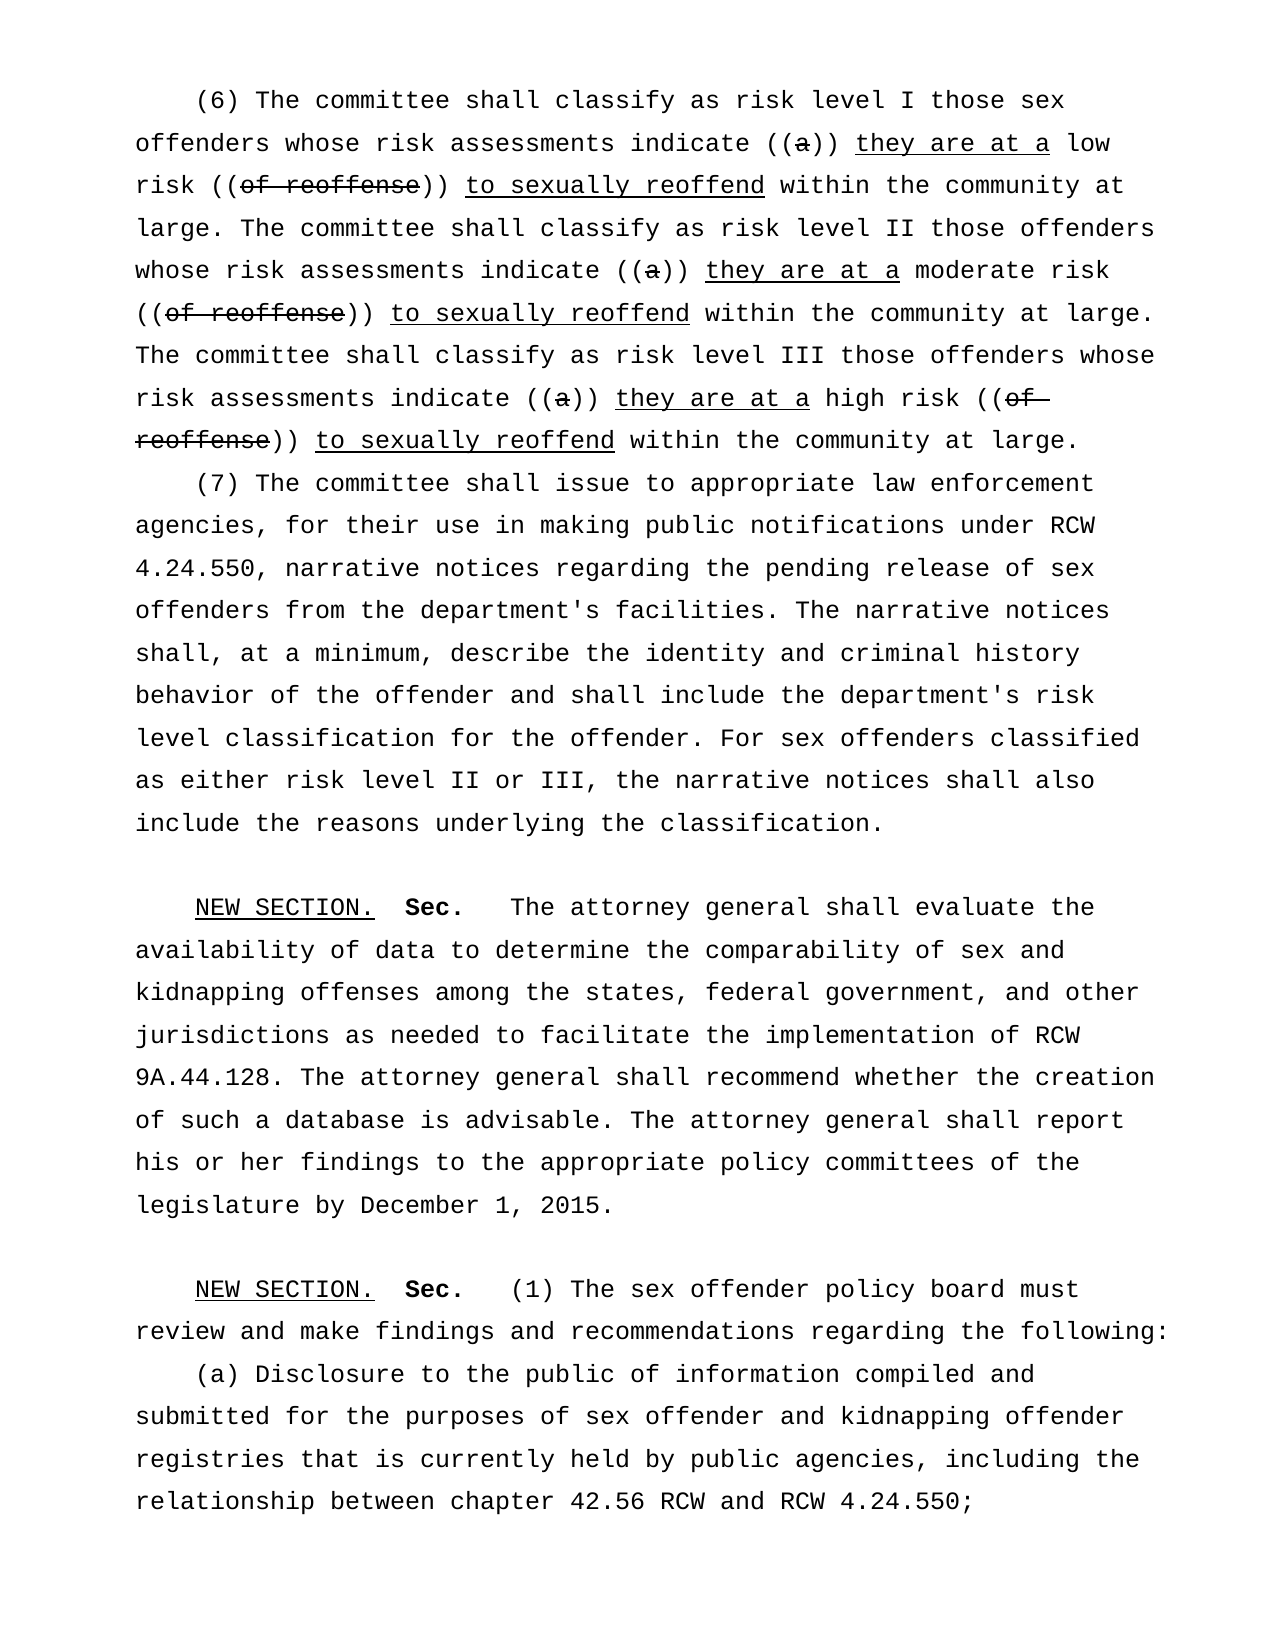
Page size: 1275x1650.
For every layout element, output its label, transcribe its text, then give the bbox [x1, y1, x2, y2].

text (7) The committee shall issue to appropriate law enforcement agencies, for their use in making public notifications under RCW 4.24.550, narrative notices regarding the pending release of sex offenders from the department's facilities. The narrative notices shall, at a minimum, describe the identity and criminal history behavior of the offender and shall include the department's risk level classification for the offender. For sex offenders classified as either risk level II or III, the narrative notices shall also include the reasons underlying the classification. [135, 457, 1170, 840]
text (6) The committee shall classify as risk level I those sex offenders whose risk assessments indicate ((a)) they are at a low risk ((of reoffense)) to sexually reoffend within the community at large. The committee shall classify as risk level II those offenders whose risk assessments indicate ((a)) they are at a moderate risk ((of reoffense)) to sexually reoffend within the community at large. The committee shall classify as risk level III those offenders whose risk assessments indicate ((a)) they are at a high risk ((of reoffense)) to sexually reoffend within the community at large. [135, 75, 1170, 457]
text (a) Disclosure to the public of information compiled and submitted for the purposes of sex offender and kidnapping offender registries that is currently held by public agencies, including the relationship between chapter 42.56 RCW and RCW 4.24.550; [135, 1348, 1170, 1518]
text NEW SECTION. Sec. (1) The sex offender policy board must review and make findings and recommendations regarding the following: [135, 1263, 1170, 1348]
text NEW SECTION. Sec. The attorney general shall evaluate the availability of data to determine the comparability of sex and kidnapping offenses among the states, federal government, and other jurisdictions as needed to facilitate the implementation of RCW 9A.44.128. The attorney general shall recommend whether the creation of such a database is advisable. The attorney general shall report his or her findings to the appropriate policy committees of the legislature by December 1, 2015. [135, 882, 1170, 1222]
